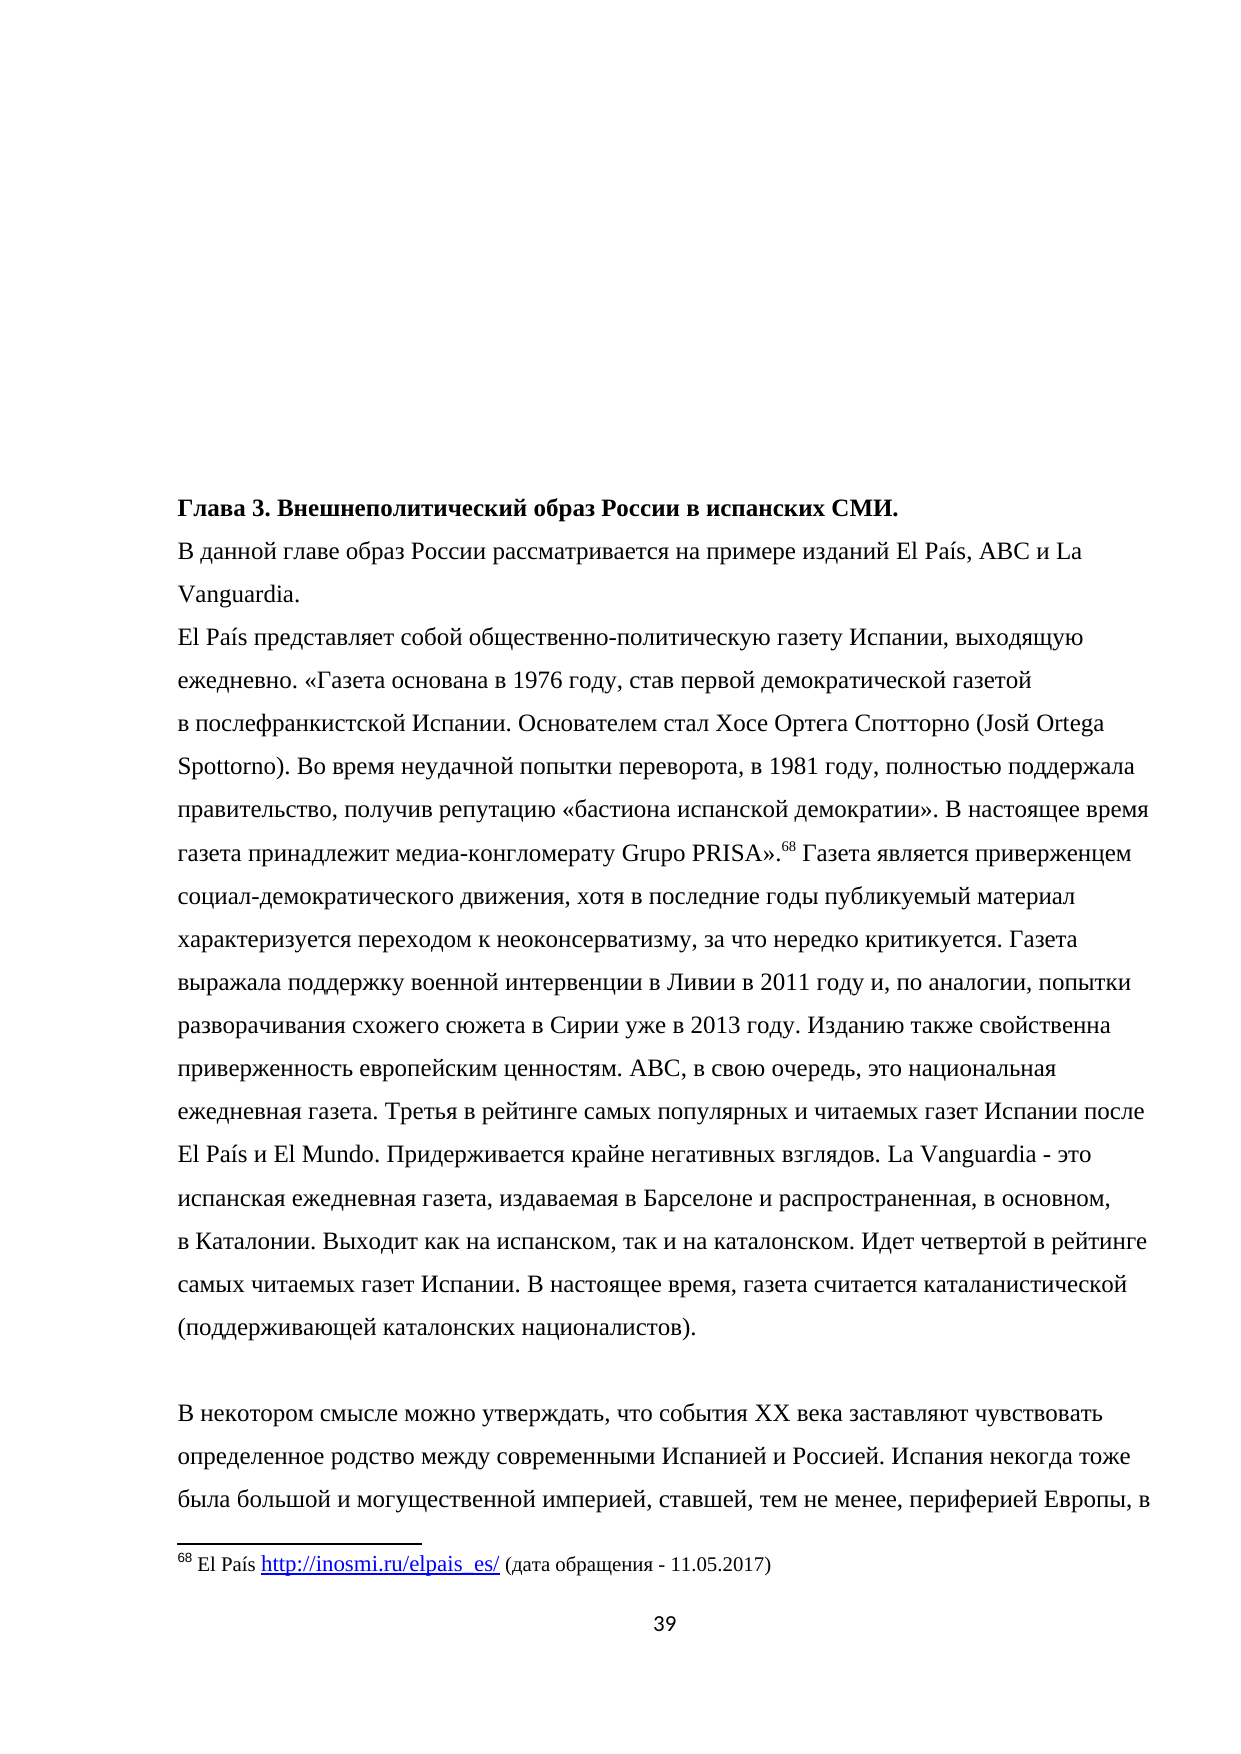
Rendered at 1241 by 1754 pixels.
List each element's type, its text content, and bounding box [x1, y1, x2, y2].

text В данной главе образ России рассматривается на примере изданий El País, ABC и La Vanguardia. [177, 536, 1152, 608]
text Глава 3. Внешнеполитический образ России в испанских СМИ. [177, 493, 1152, 521]
text El País представляет собой общественно-политическую газету Испании, выходящую ежедневно. «Газета основана в 1976 году, став первой демократической газетой в послефранкистской Испании. Основателем стал Хосе Ортега Спотторно (Josй Ortega Spottorno). Во время неудачной попытки переворота, в 1981 году, полностью поддержала правительство, получив репутацию «бастиона испанской демократии». В настоящее время газета принадлежит медиа-конгломерату Grupo PRISA». Газета является приверженцем социал-демократического движения, хотя в последние годы публикуемый материал характеризуется переходом к неоконсерватизму, за что нередко критикуется. Газета выражала поддержку военной интервенции в Ливии в 2011 году и, по аналогии, попытки разворачивания схожего сюжета в Сирии уже в 2013 году. Изданию также свойственна приверженность европейским ценностям. ABC, в свою очередь, это национальная ежедневная газета. Третья в рейтинге самых популярных и читаемых газет Испании после El País и El Mundo. Придерживается крайне негативных взглядов. La Vanguardia - это испанская ежедневная газета, издаваемая в Барселоне и распространенная, в основном, в Каталонии. Выходит как на испанском, так и на каталонском. Идет четвертой в рейтинге самых читаемых газет Испании. В настоящее время, газета считается каталанистической (поддерживающей каталонских националистов). [177, 622, 1152, 1341]
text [177, 1398, 1152, 1513]
